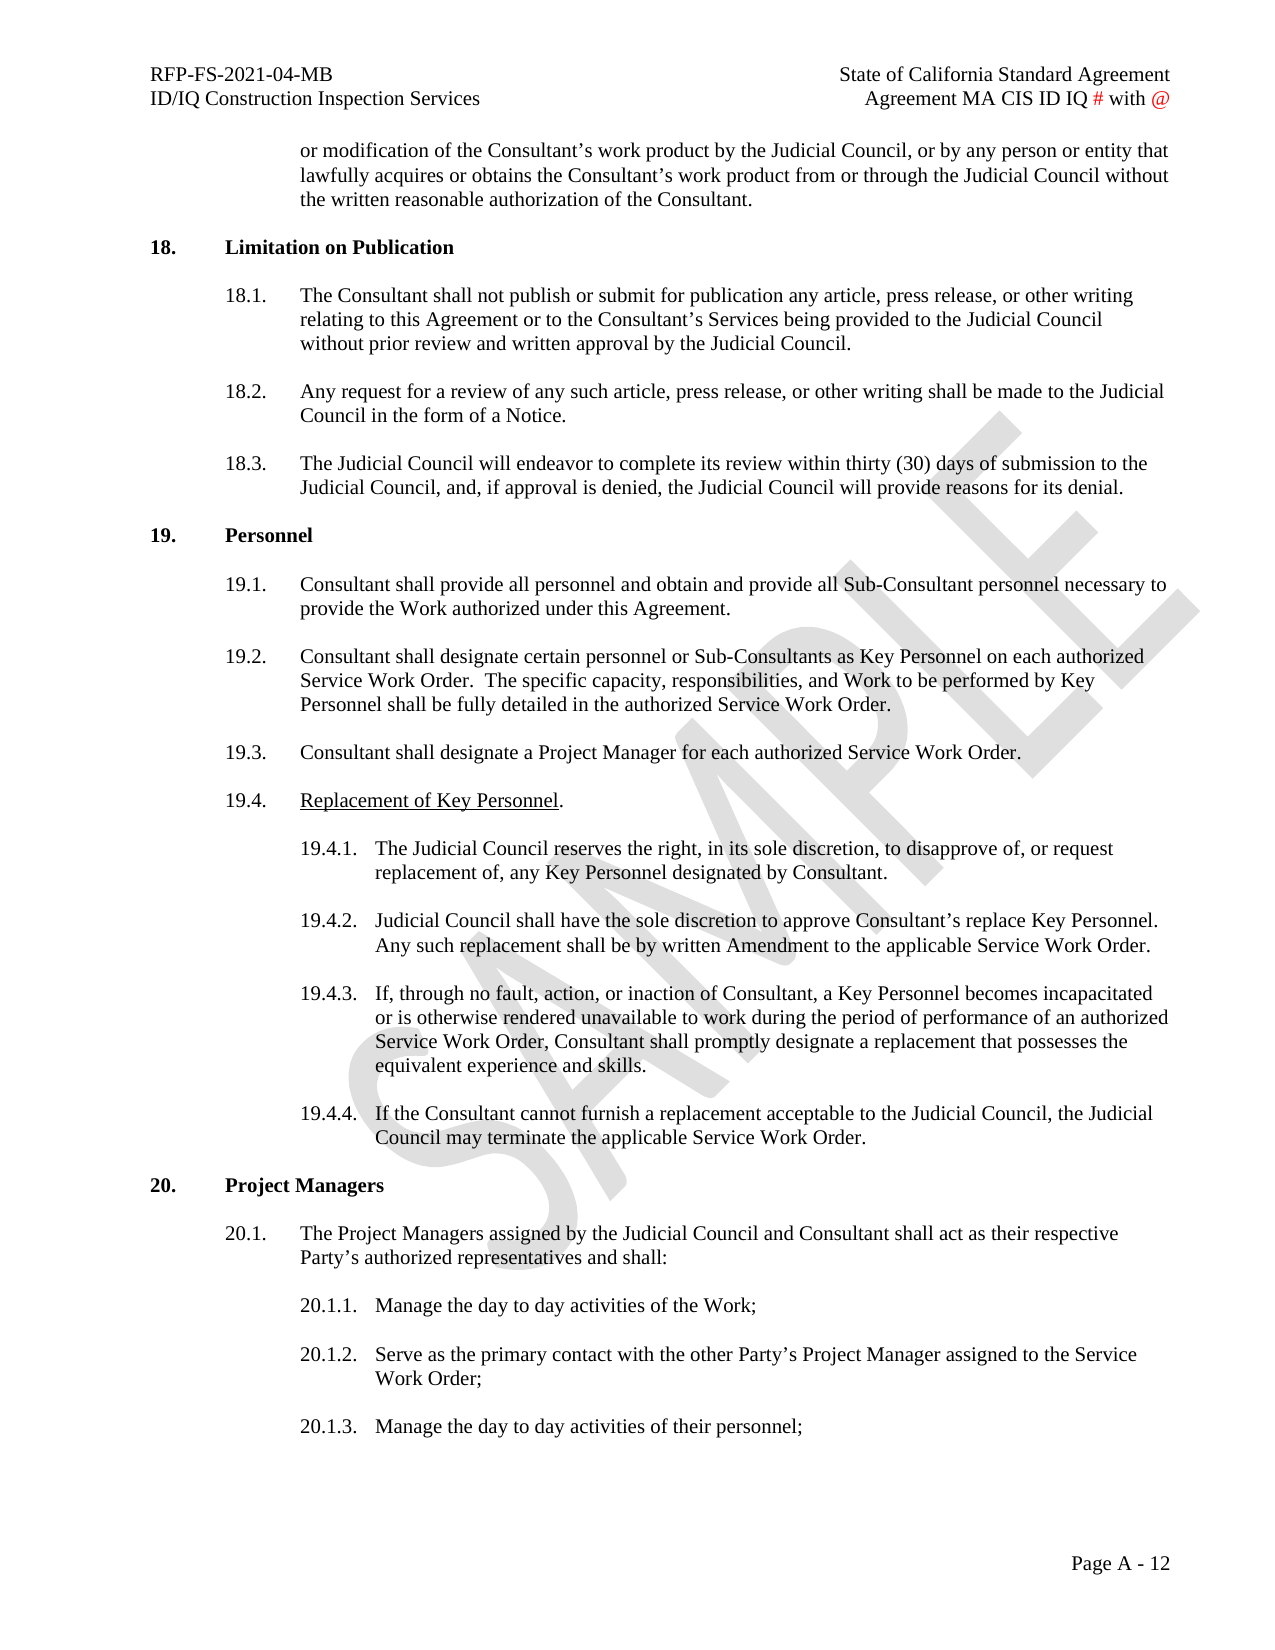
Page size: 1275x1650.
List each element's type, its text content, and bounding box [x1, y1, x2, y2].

list Manage the day to day activities of their personnel; [300, 1414, 1170, 1438]
list The Consultant shall not publish or submit for publication any article, press release, or other writing relating to this Agreement or to the Consultant’s Services being provided to the Judicial Council without prior review and written approval by the Judicial Council. [225, 283, 1170, 355]
list Judicial Council shall have the sole discretion to approve Consultant’s replace Key Personnel. Any such replacement shall be by written Amendment to the applicable Service Work Order. [300, 908, 1170, 957]
list Replacement of Key Personnel. [225, 788, 1170, 812]
list The Judicial Council reserves the right, in its sole discretion, to disapprove of, or request replacement of, any Key Personnel designated by Consultant. [300, 836, 1170, 884]
list Any request for a review of any such article, press release, or other writing shall be made to the Judicial Council in the form of a Notice. [225, 379, 1170, 427]
list Serve as the primary contact with the other Party’s Project Manager assigned to the Service Work Order; [300, 1342, 1170, 1390]
list Consultant shall designate certain personnel or Sub-Consultants as Key Personnel on each authorized Service Work Order. The specific capacity, responsibilities, and Work to be performed by Key Personnel shall be fully detailed in the authorized Service Work Order. [225, 644, 1170, 716]
list If the Consultant cannot furnish a replacement acceptable to the Judicial Council, the Judicial Council may terminate the applicable Service Work Order. [300, 1101, 1170, 1149]
list The Judicial Council will endeavor to complete its review within thirty (30) days of submission to the Judicial Council, and, if approval is denied, the Judicial Council will provide reasons for its denial. [225, 451, 1170, 499]
list The Project Managers assigned by the Judicial Council and Consultant shall act as their respective Party’s authorized representatives and shall: [225, 1221, 1170, 1269]
list Project Managers [150, 1173, 1170, 1197]
list Manage the day to day activities of the Work; [300, 1293, 1170, 1317]
list If, through no fault, action, or inaction of Consultant, a Key Personnel becomes incapacitated or is otherwise rendered unavailable to work during the period of performance of an authorized Service Work Order, Consultant shall promptly designate a replacement that possesses the equivalent experience and skills. [300, 981, 1170, 1077]
list Limitation on Publication [150, 235, 1170, 259]
list Consultant shall provide all personnel and obtain and provide all Sub-Consultant personnel necessary to provide the Work authorized under this Agreement. [225, 572, 1170, 620]
list Personnel [150, 523, 1170, 547]
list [225, 138, 1170, 211]
list Consultant shall designate a Project Manager for each authorized Service Work Order. [225, 740, 1170, 764]
